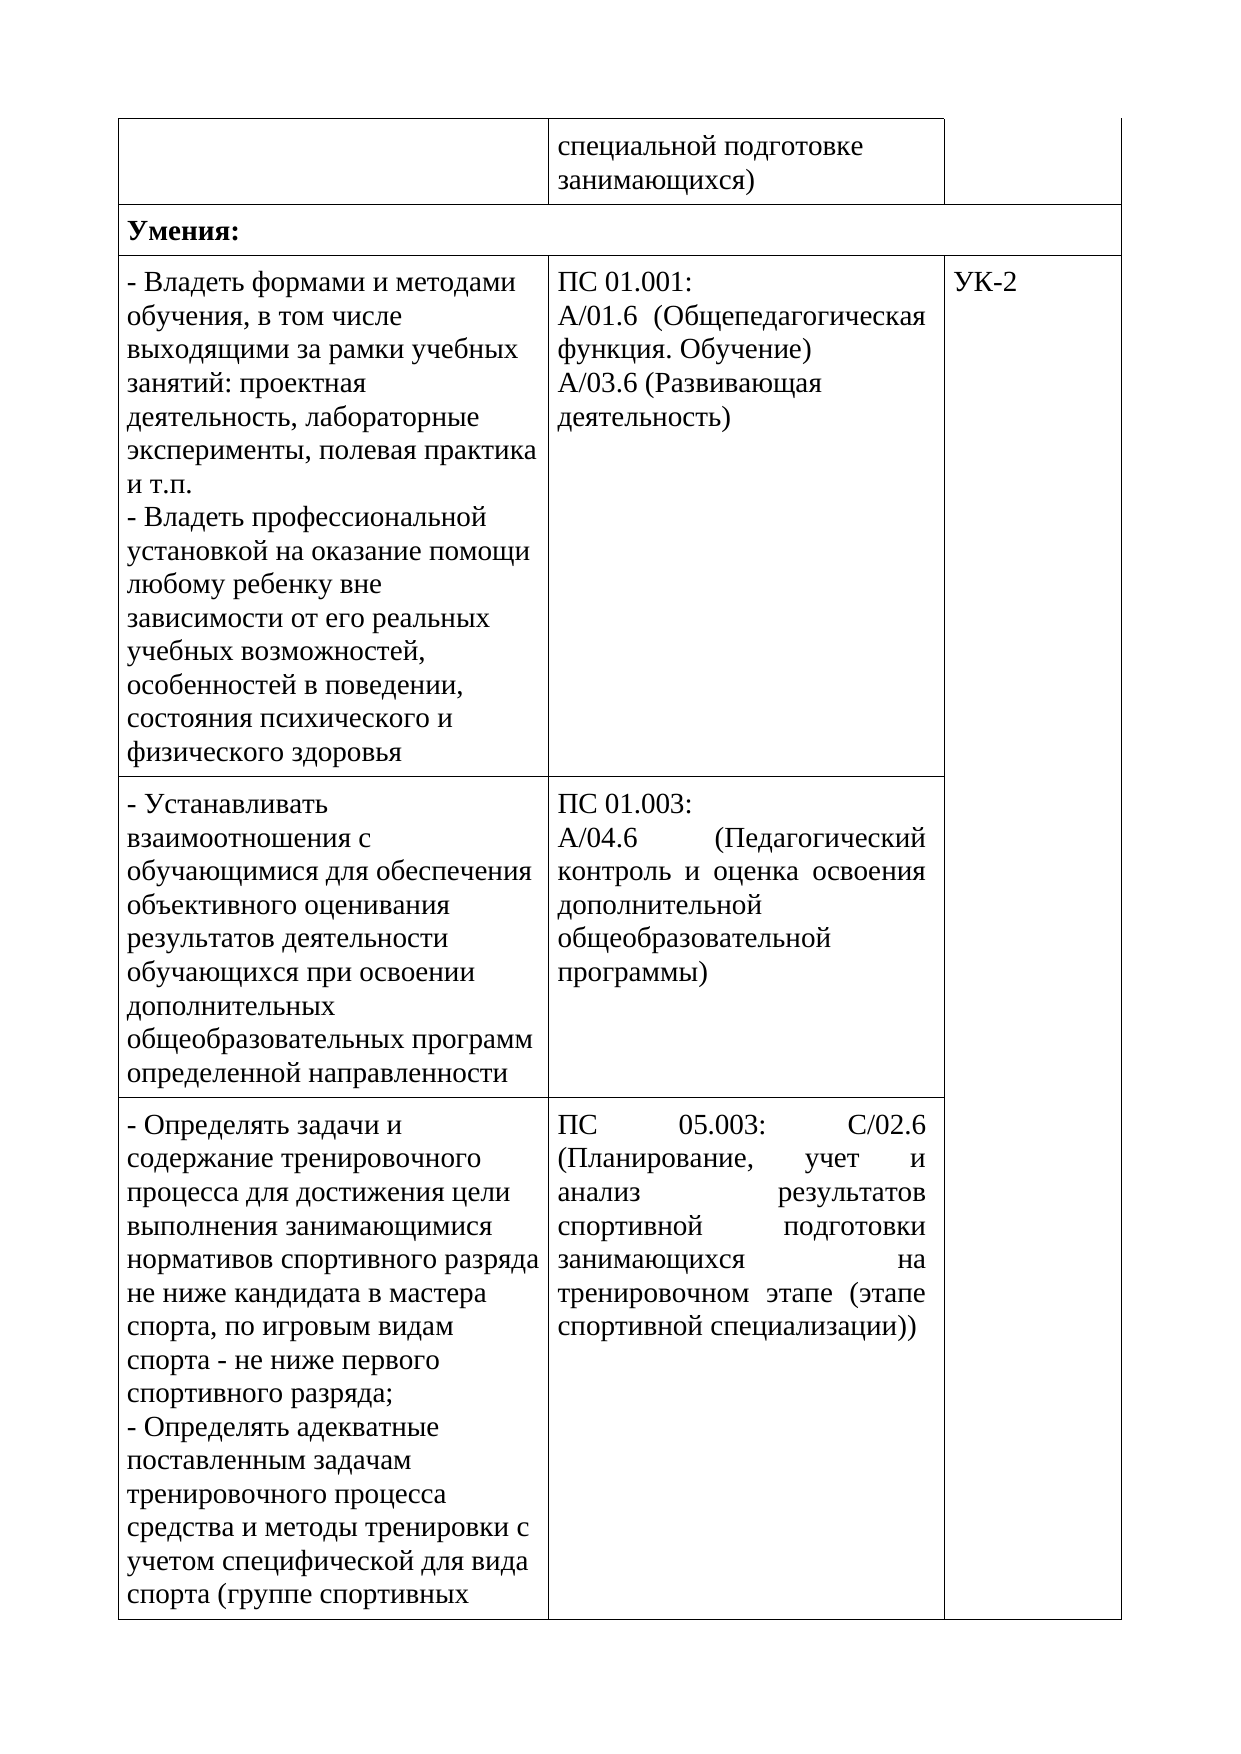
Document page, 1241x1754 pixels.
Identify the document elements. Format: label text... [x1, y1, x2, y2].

table_cell - Устанавливать взаимоотношения с обучающимися для обеспечения объективного оценивания результатов деятельности обучающихся при освоении дополнительных общеобразовательных программ определенной направленности [119, 777, 548, 1097]
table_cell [119, 119, 548, 204]
table_cell - Владеть формами и методами обучения, в том числе выходящими за рамки учебных занятий: проектная деятельность, лабораторные эксперименты, полевая практика и т.п. - Владеть профессиональной установкой на оказание помощи любому ребенку вне зависимости от его реальных учебных возможностей, особенностей в поведении, состояния психического и физического здоровья [119, 256, 548, 776]
table_cell ПС 01.001: А/01.6 (Общепедагогическая функция. Обучение) А/03.6 (Развивающая деятельность) [549, 256, 944, 776]
table_cell ПС 01.003: А/04.6 (Педагогический контроль и оценка освоения дополнительной общеобразовательной программы) [549, 777, 944, 1097]
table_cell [119, 1098, 548, 1618]
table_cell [549, 119, 944, 204]
table_cell УК-2 [945, 256, 1121, 1618]
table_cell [549, 1098, 944, 1618]
table_cell Умения: [119, 205, 1121, 255]
